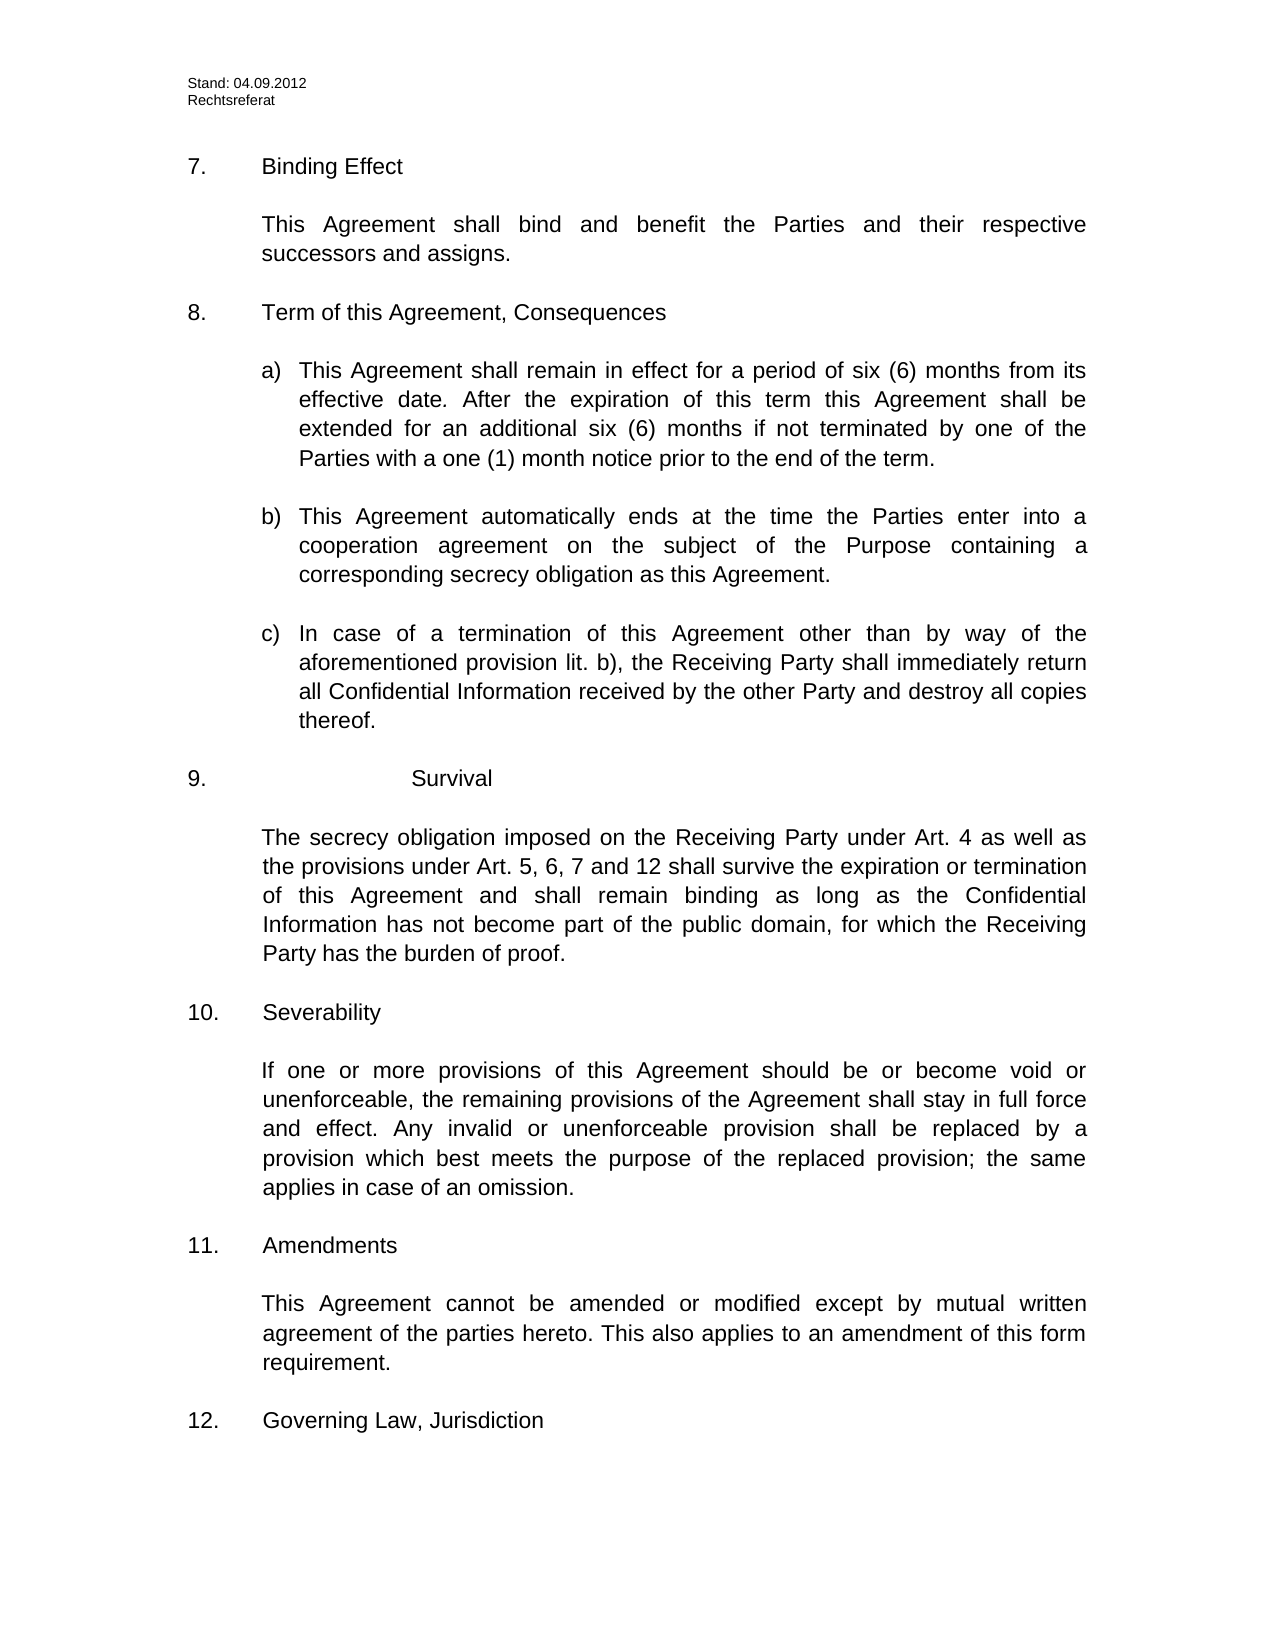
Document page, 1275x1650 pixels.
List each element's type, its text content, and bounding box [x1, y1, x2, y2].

text 11. Amendments [187, 1229, 1087, 1258]
text The secrecy obligation imposed on the Receiving Party under Art. 4 as well as the provisions under Art. 5, 6, 7 and 12 shall survive the expiration or termination of this Agreement and shall remain binding as long as the Confidential Information has not become part of the public domain, for which the Receiving Party has the burden of proof. [261, 821, 1087, 967]
list In case of a termination of this Agreement other than by way of the aforementioned provision lit. b), the Receiving Party shall immediately return all Confidential Information received by the other Party and destroy all copies thereof. [261, 617, 1087, 733]
text 8. Term of this Agreement, Consequences [187, 296, 1087, 325]
list Survival [187, 762, 1087, 792]
list This Agreement shall remain in effect for a period of six (6) months from its effective date. After the expiration of this term this Agreement shall be extended for an additional six (6) months if not terminated by one of the Parties with a one (1) month notice prior to the end of the term. [261, 354, 1087, 471]
text 10. Severability [187, 996, 1087, 1025]
text This Agreement cannot be amended or modified except by mutual written agreement of the parties hereto. This also applies to an amendment of this form requirement. [261, 1287, 1087, 1375]
text 12. Governing Law, Jurisdiction [187, 1404, 1087, 1433]
text This Agreement shall bind and benefit the Parties and their respective successors and assigns. [261, 208, 1087, 267]
text If one or more provisions of this Agreement should be or become void or unenforceable, the remaining provisions of the Agreement shall stay in full force and effect. Any invalid or unenforceable provision shall be replaced by a provision which best meets the purpose of the replaced provision; the same applies in case of an omission. [261, 1054, 1087, 1200]
list This Agreement automatically ends at the time the Parties enter into a cooperation agreement on the subject of the Purpose containing a corresponding secrecy obligation as this Agreement. [261, 500, 1087, 587]
text 7. Binding Effect [187, 150, 1087, 179]
